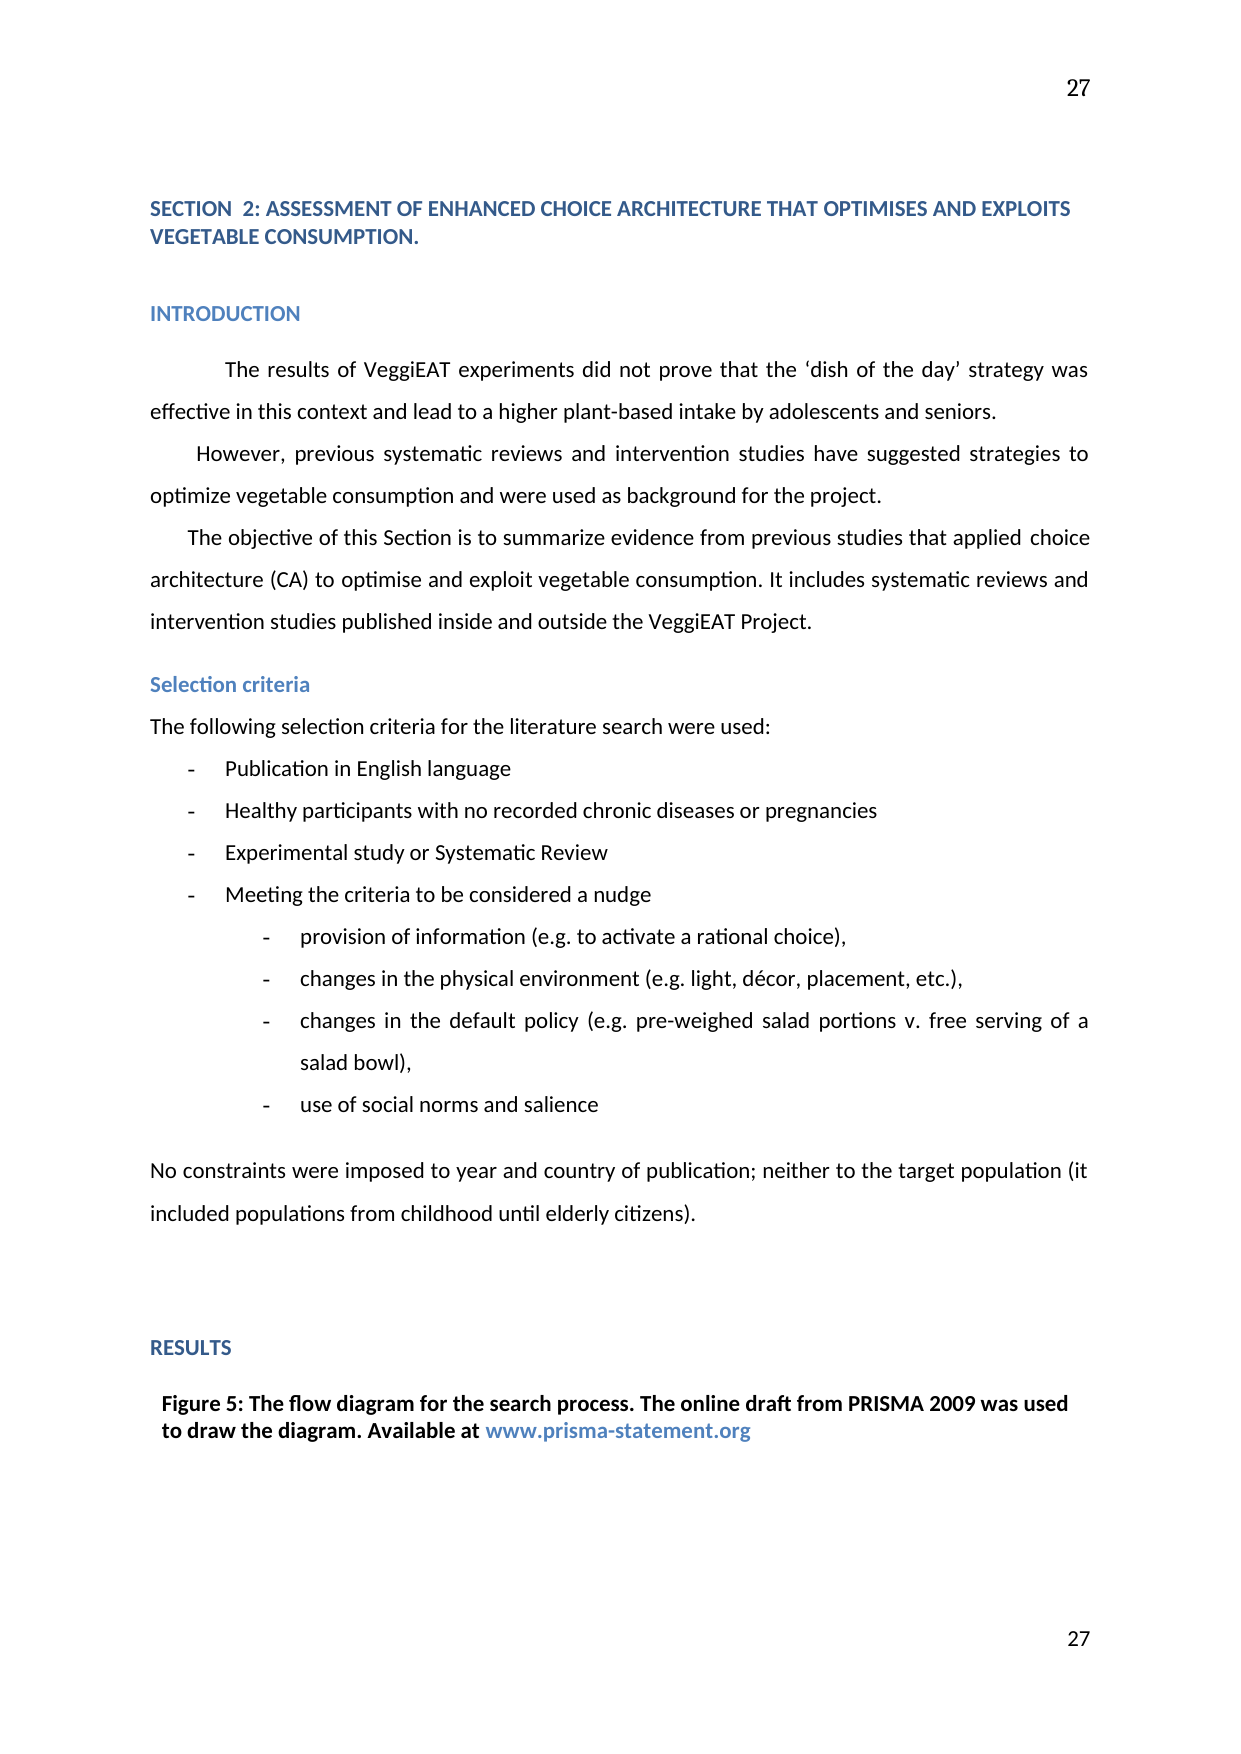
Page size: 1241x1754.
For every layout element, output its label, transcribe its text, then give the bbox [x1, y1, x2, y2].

text Figure 5: The flow diagram for the search process. The online draft from PRISMA 2009 was used to draw the diagram. Available at www.prisma-statement.org [162, 1389, 1090, 1445]
list provision of information (e.g. to activate a rational choice), [262, 922, 1090, 950]
text The following selection criteria for the literature search were used: [150, 712, 1090, 740]
list use of social norms and salience [262, 1090, 1090, 1118]
subtitle Selection criteria [150, 670, 1090, 698]
text No constraints were imposed to year and country of publication; neither to the target population (it included populations from childhood until elderly citizens). [150, 1157, 1090, 1227]
list changes in the physical environment (e.g. light, décor, placement, etc.), [262, 964, 1090, 992]
text The results of VeggiEAT experiments did not prove that the ‘dish of the day’ strategy was effective in this context and lead to a higher plant-based intake by adolescents and seniors. [150, 355, 1090, 425]
text The objective of this Section is to summarize evidence from previous studies that applied choice architecture (CA) to optimise and exploit vegetable consumption. It includes systematic reviews and intervention studies published inside and outside the VeggiEAT Project. [150, 523, 1090, 635]
list Publication in English language [187, 754, 1090, 782]
subtitle INTRODUCTION [150, 299, 1090, 327]
list changes in the default policy (e.g. pre-weighed salad portions v. free serving of a salad bowl), [262, 1006, 1090, 1076]
subtitle RESULTS [150, 1333, 1090, 1361]
subtitle SECTION 2: Assessment of enhanced choice architecture that optimises and exploits vegetable consumption. [150, 194, 1090, 250]
list Meeting the criteria to be considered a nudge [187, 880, 1090, 908]
list Experimental study or Systematic Review [187, 838, 1090, 866]
list Healthy participants with no recorded chronic diseases or pregnancies [187, 796, 1090, 824]
text However, previous systematic reviews and intervention studies have suggested strategies to optimize vegetable consumption and were used as background for the project. [150, 439, 1090, 509]
